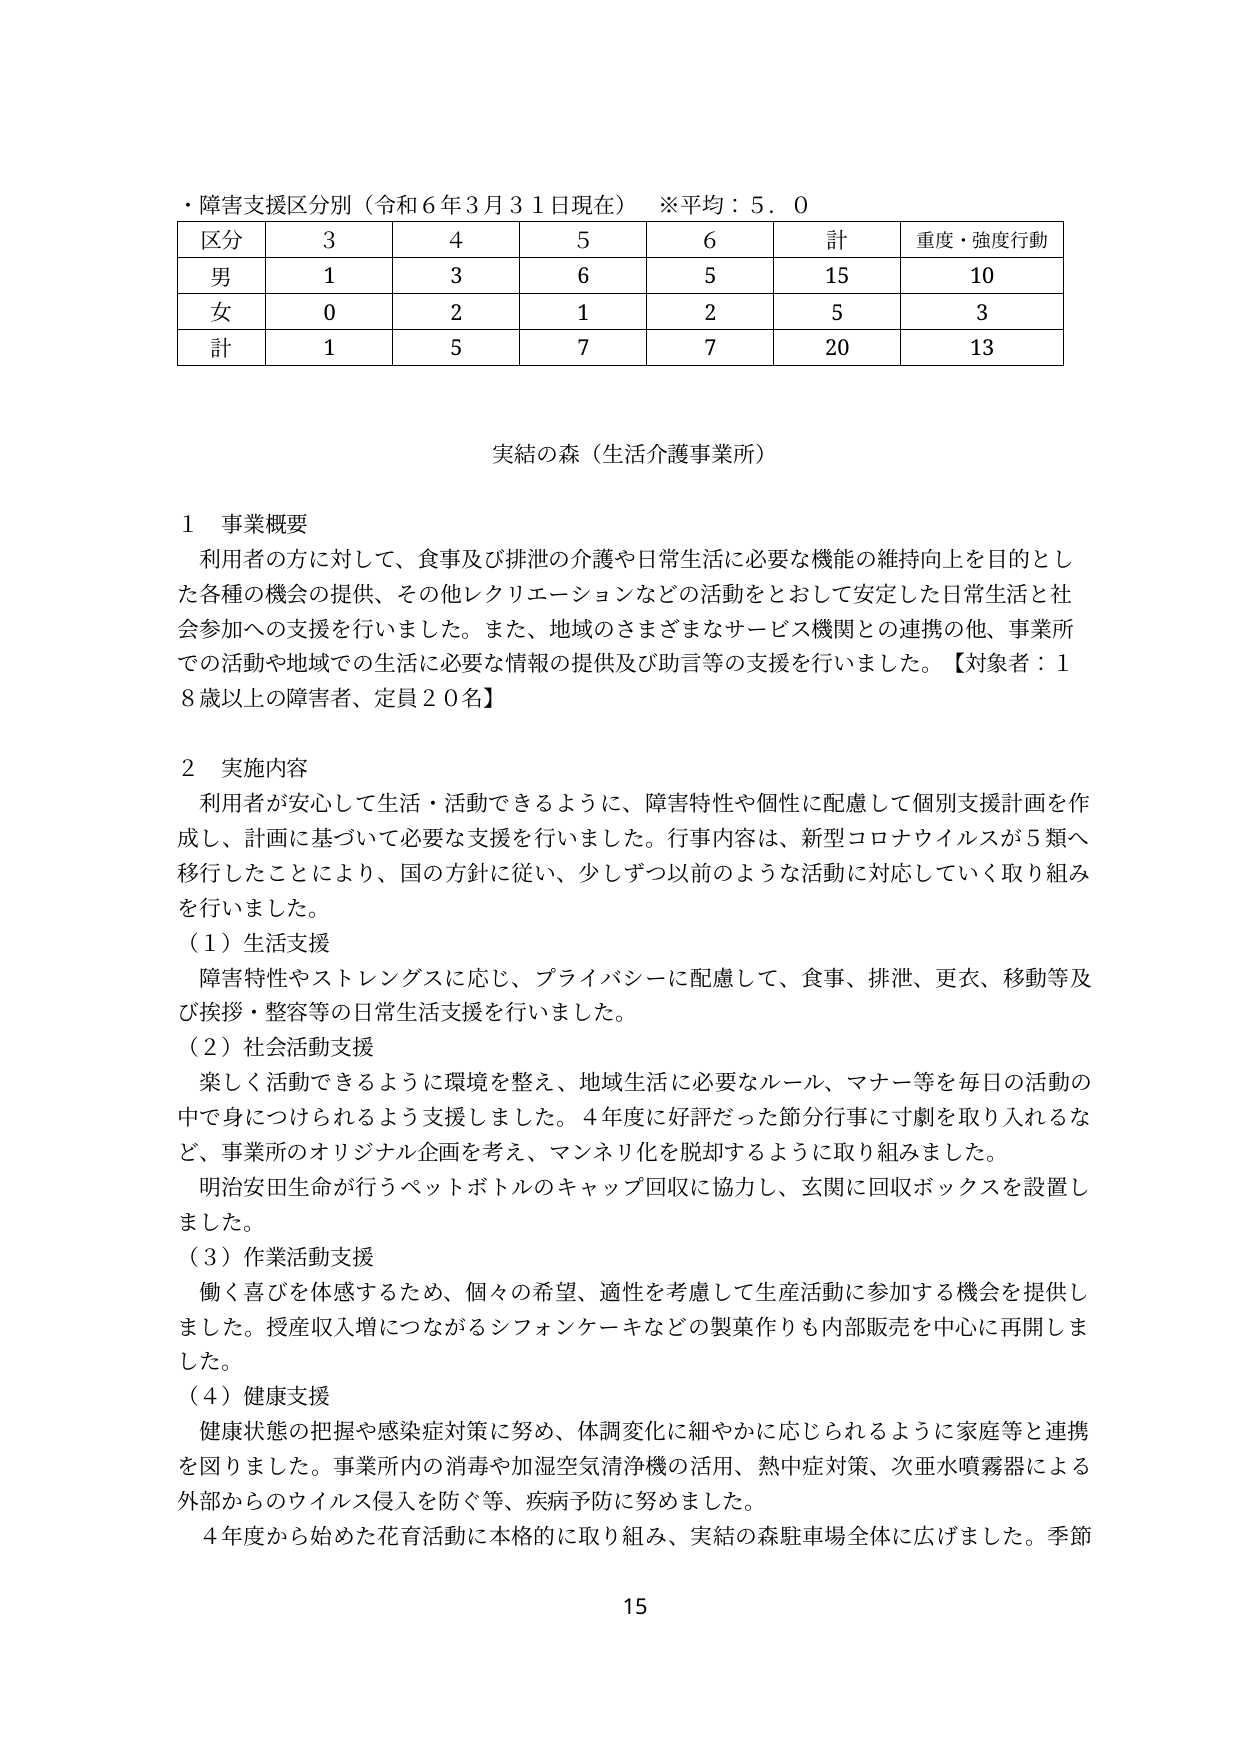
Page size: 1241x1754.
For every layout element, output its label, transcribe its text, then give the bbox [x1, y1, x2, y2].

table_cell 5 [393, 330, 519, 365]
table_cell 1 [266, 258, 392, 293]
text 健康状態の把握や感染症対策に努め、体調変化に細やかに応じられるように家庭等と連携を図りました。事業所内の消毒や加湿空気清浄機の活用、熱中症対策、次亜水噴霧器による外部からのウイルス侵入を防ぐ等、疾病予防に努めました。 [177, 1413, 1092, 1517]
text 障害特性やストレングスに応じ、プライバシーに配慮して、食事、排泄、更衣、移動等及び挨拶・整容等の日常生活支援を行いました。 [177, 959, 1092, 1029]
text ４年度から始めた花育活動に本格的に取り組み、実結の森駐車場全体に広げました。季節を感じながら、色や香りから視覚や嗅覚を養い、心が和んでもらうことを心掛けながら取り組みました。 [177, 1517, 1092, 1552]
table_cell 男 [178, 258, 265, 293]
text ・障害支援区分別（令和６年３月３１日現在） ※平均：５．０ [177, 186, 1092, 221]
table_header ４ [393, 222, 519, 257]
table_cell 0 [266, 294, 392, 329]
text （４）健康支援 [177, 1378, 1093, 1413]
table_cell 10 [901, 258, 1063, 293]
table_cell 5 [774, 294, 900, 329]
table_cell 3 [901, 294, 1063, 329]
table_header ５ [520, 222, 646, 257]
table_cell 2 [393, 294, 519, 329]
table_cell 5 [647, 258, 773, 293]
text （３）作業活動支援 [177, 1238, 1092, 1273]
table_cell 1 [520, 294, 646, 329]
table_cell 計 [178, 330, 265, 365]
table_header ６ [647, 222, 773, 257]
text （１）生活支援 [177, 924, 1092, 959]
table_cell 3 [393, 258, 519, 293]
text （２）社会活動支援 [177, 1029, 1092, 1064]
table_cell 7 [647, 330, 773, 365]
table_cell 20 [774, 330, 900, 365]
text ２ 実施内容 [177, 750, 1092, 784]
table_cell 15 [774, 258, 900, 293]
table_cell 7 [520, 330, 646, 365]
table_cell 2 [647, 294, 773, 329]
text 明治安田生命が行うペットボトルのキャップ回収に協力し、玄関に回収ボックスを設置しました。 [177, 1168, 1092, 1238]
text 働く喜びを体感するため、個々の希望、適性を考慮して生産活動に参加する機会を提供しました。授産収入増につながるシフォンケーキなどの製菓作りも内部販売を中心に再開しました。 [177, 1273, 1093, 1378]
text １ 事業概要 [177, 505, 1092, 540]
table_header ３ [266, 222, 392, 257]
table_cell 1 [266, 330, 392, 365]
table_header 区分 [178, 222, 265, 257]
table_cell 女 [178, 294, 265, 329]
table_header 計 [774, 222, 900, 257]
table_header 重度・強度行動 [901, 222, 1063, 257]
table_cell 13 [901, 330, 1063, 365]
text 利用者の方に対して、食事及び排泄の介護や日常生活に必要な機能の維持向上を目的とした各種の機会の提供、その他レクリエーションなどの活動をとおして安定した日常生活と社会参加への支援を行いました。また、地域のさまざまなサービス機関との連携の他、事業所での活動や地域での生活に必要な情報の提供及び助言等の支援を行いました。【対象者：１８歳以上の障害者、定員２０名】 [177, 540, 1092, 715]
text 利用者が安心して生活・活動できるように、障害特性や個性に配慮して個別支援計画を作成し、計画に基づいて必要な支援を行いました。行事内容は、新型コロナウイルスが５類へ移行したことにより、国の方針に従い、少しずつ以前のような活動に対応していく取り組みを行いました。 [177, 784, 1092, 924]
text 実結の森（生活介護事業所） [177, 436, 1092, 471]
table_cell 6 [520, 258, 646, 293]
text 楽しく活動できるように環境を整え、地域生活に必要なルール、マナー等を毎日の活動の中で身につけられるよう支援しました。４年度に好評だった節分行事に寸劇を取り入れるなど、事業所のオリジナル企画を考え、マンネリ化を脱却するように取り組みました。 [177, 1064, 1092, 1168]
